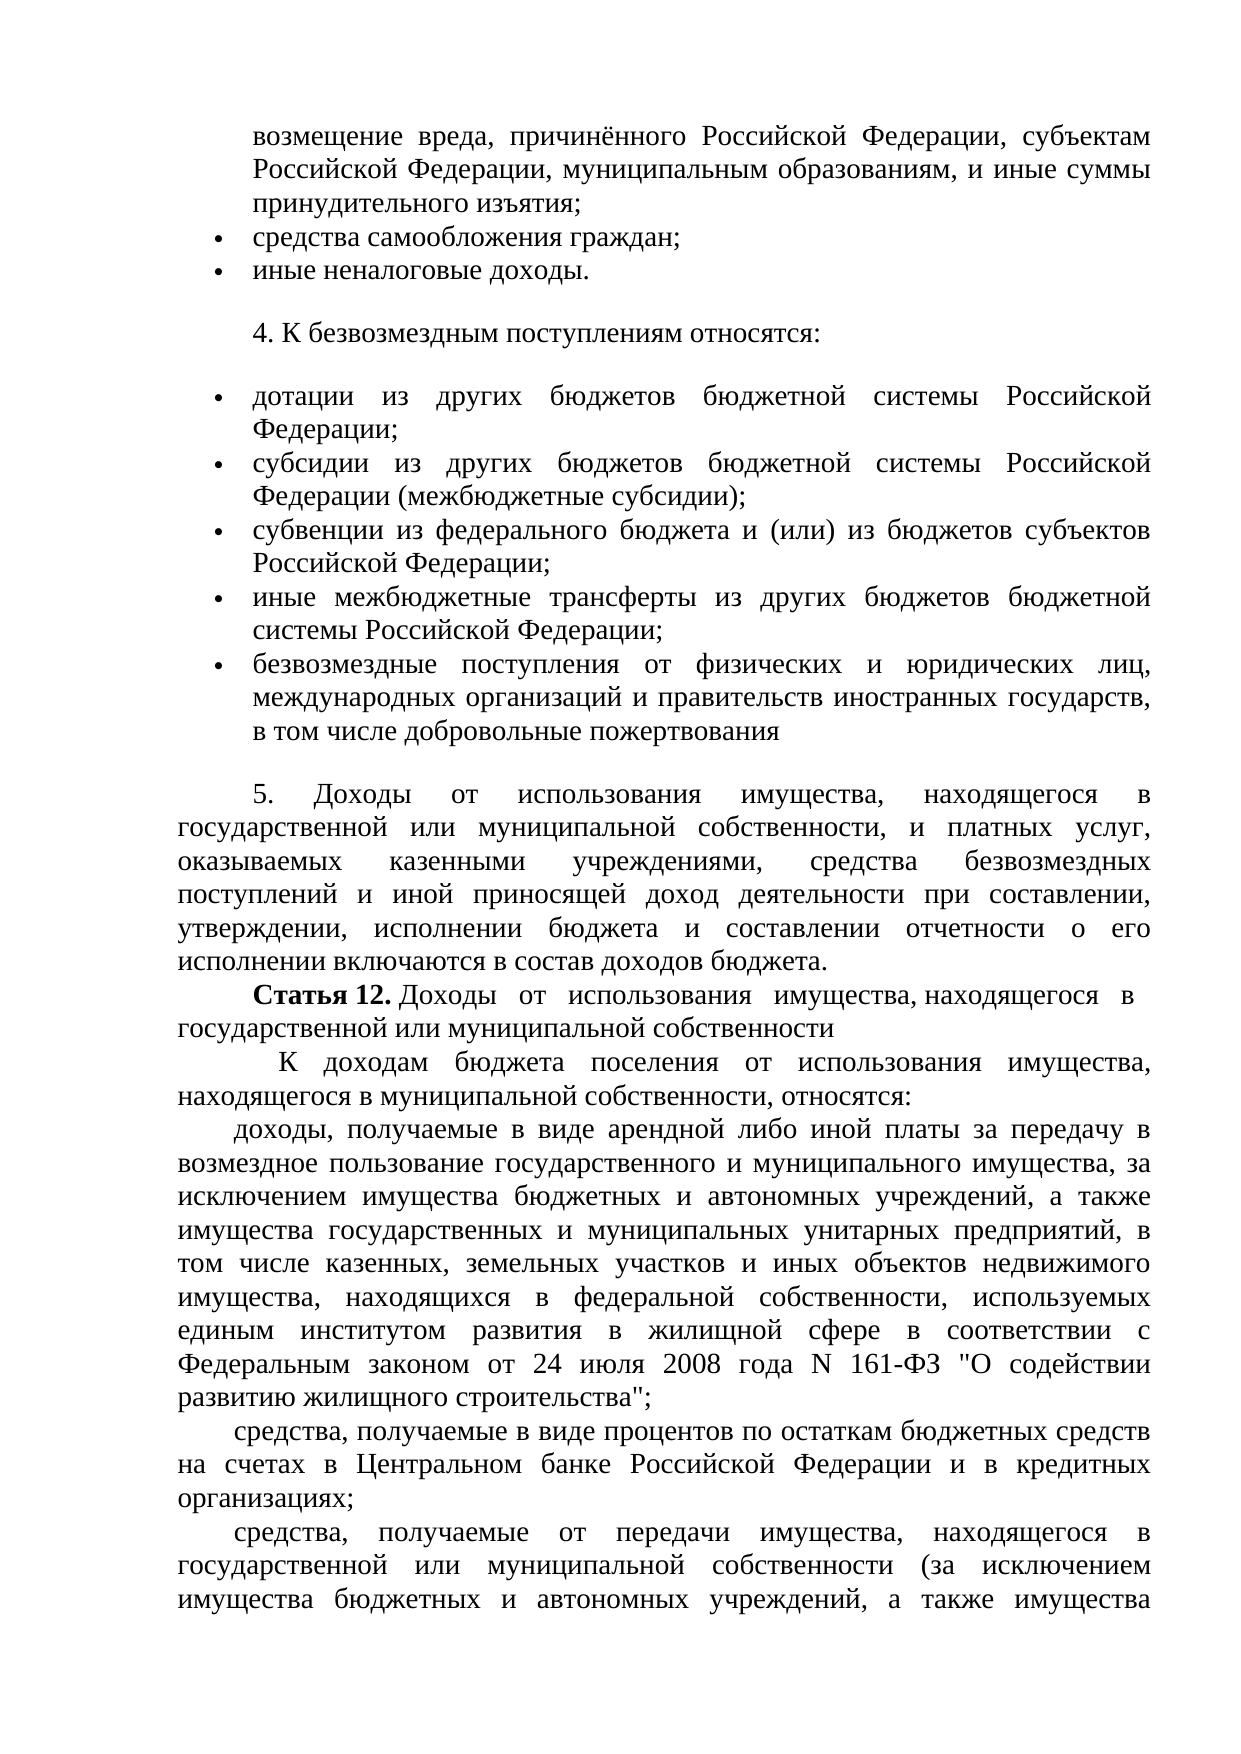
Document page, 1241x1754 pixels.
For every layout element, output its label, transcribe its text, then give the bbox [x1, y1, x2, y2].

list средства самообложения граждан; [215, 219, 1152, 252]
list дотации из других бюджетов бюджетной системы Российской Федерации; [215, 378, 1152, 445]
list субсидии из других бюджетов бюджетной системы Российской Федерации (межбюджетные субсидии); [215, 445, 1152, 512]
text Статья 12. Доходы от использования имущества, находящегося в [252, 977, 1152, 1011]
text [177, 1514, 1152, 1614]
text средства, получаемые в виде процентов по остаткам бюджетных средств на счетах в Центральном банке Российской Федерации и в кредитных организациях; [177, 1413, 1152, 1514]
text 4. К безвозмездным поступлениям относятся: [177, 315, 1152, 348]
list безвозмездные поступления от физических и юридических лиц, международных организаций и правительств иностранных государств, в том числе добровольные пожертвования [215, 646, 1152, 747]
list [215, 118, 1152, 219]
text доходы, получаемые в виде арендной либо иной платы за передачу в возмездное пользование государственного и муниципального имущества, за исключением имущества бюджетных и автономных учреждений, а также имущества государственных и муниципальных унитарных предприятий, в том числе казенных, земельных участков и иных объектов недвижимого имущества, находящихся в федеральной собственности, используемых единым институтом развития в жилищной сфере в соответствии с Федеральным законом от 24 июля 2008 года N 161-ФЗ "О содействии развитию жилищного строительства"; [177, 1111, 1152, 1413]
text 5. Доходы от использования имущества, находящегося в государственной или муниципальной собственности, и платных услуг, оказываемых казенными учреждениями, средства безвозмездных поступлений и иной приносящей доход деятельности при составлении, утверждении, исполнении бюджета и составлении отчетности о его исполнении включаются в состав доходов бюджета. [177, 776, 1152, 977]
list субвенции из федерального бюджета и (или) из бюджетов субъектов Российской Федерации; [215, 512, 1152, 579]
text К доходам бюджета поселения от использования имущества, находящегося в муниципальной собственности, относятся: [177, 1044, 1152, 1111]
list иные неналоговые доходы. [215, 252, 1152, 286]
list иные межбюджетные трансферты из других бюджетов бюджетной системы Российской Федерации; [215, 579, 1152, 646]
text государственной или муниципальной собственности [177, 1011, 1152, 1044]
